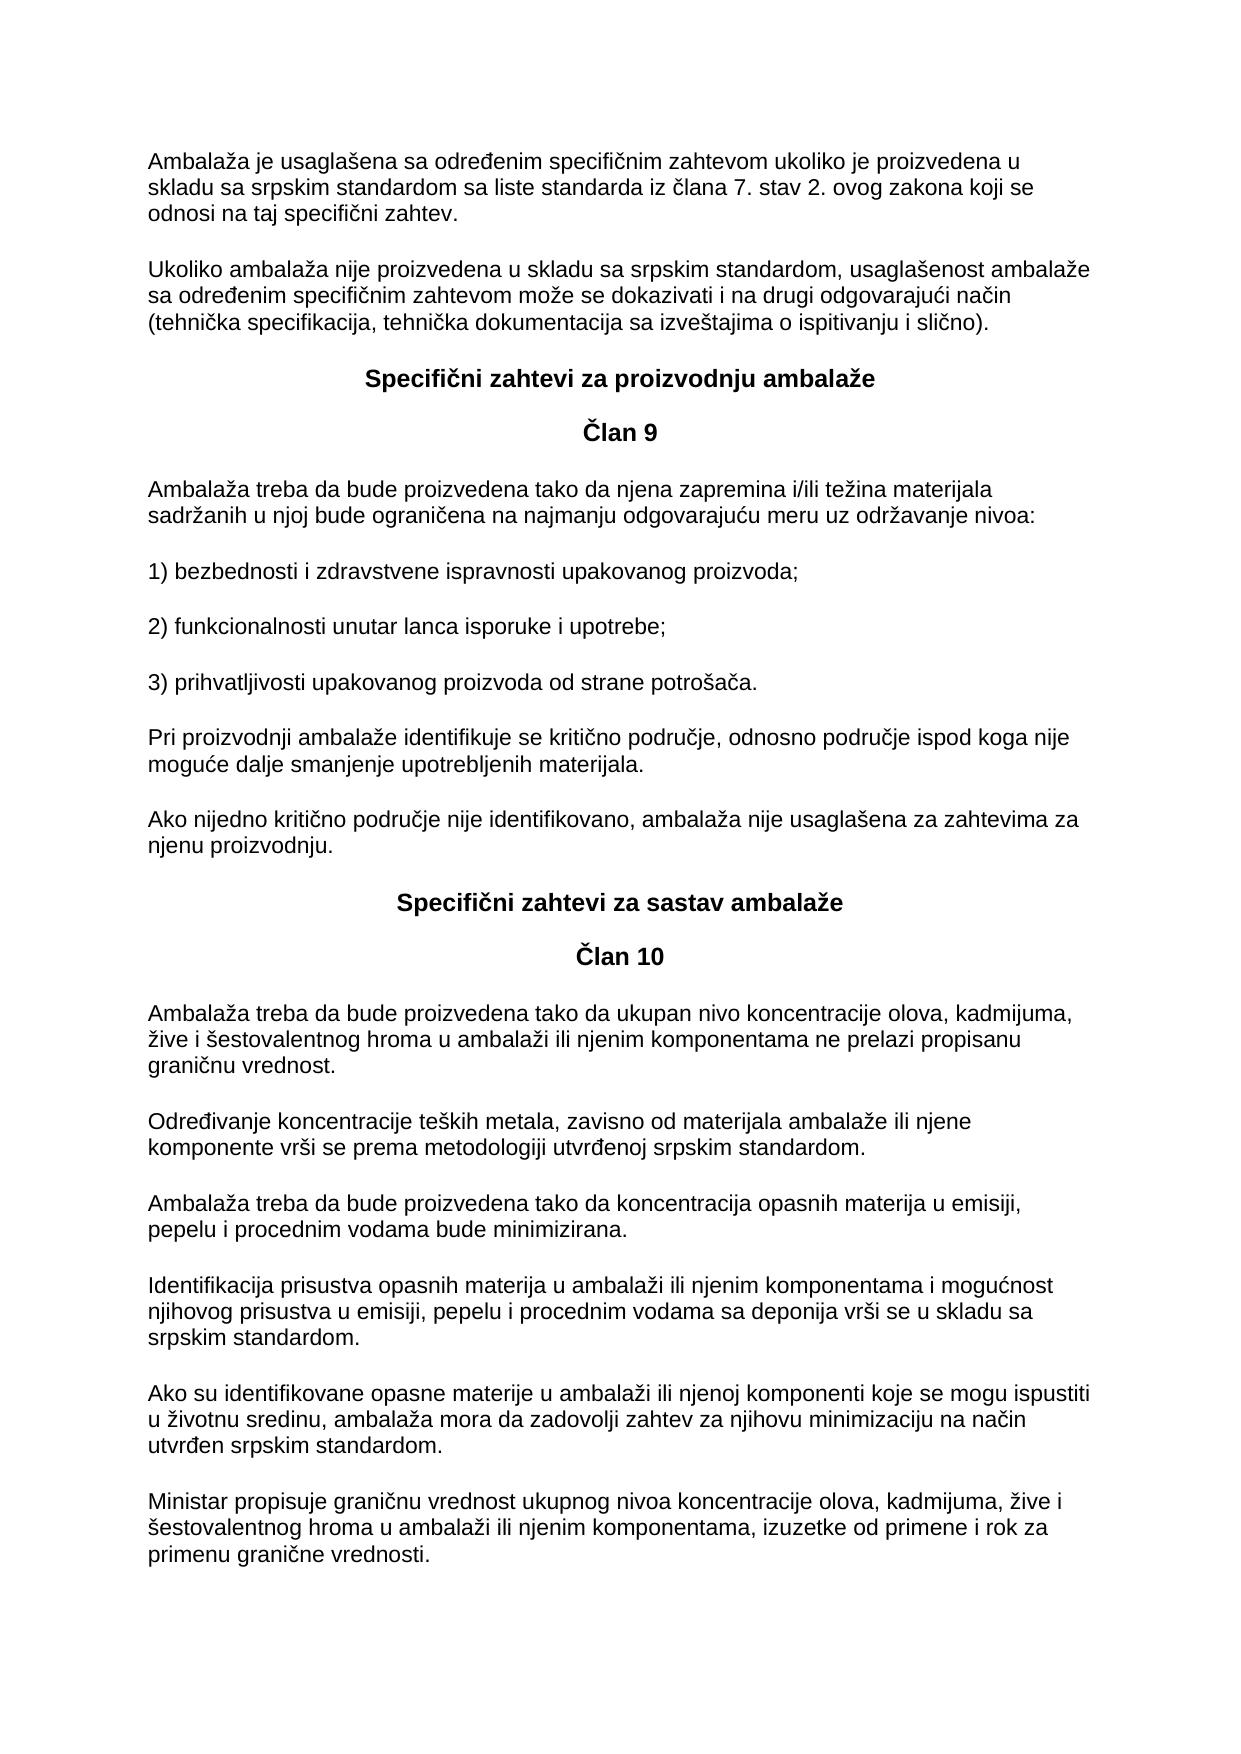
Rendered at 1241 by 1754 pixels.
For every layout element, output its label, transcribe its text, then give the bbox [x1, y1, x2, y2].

text Ako nijedno kritično područje nije identifikovano, ambalaža nije usaglašena za zahtevima za njenu proizvodnju. [148, 806, 1093, 859]
text Ambalaža je usaglašena sa određenim specifičnim zahtevom ukoliko je proizvedena u skladu sa srpskim standardom sa liste standarda iz člana 7. stav 2. ovog zakona koji se odnosi na taj specifični zahtev. [148, 148, 1093, 227]
text Pri proizvodnji ambalaže identifikuje se kritično područje, odnosno područje ispod koga nije moguće dalje smanjenje upotrebljenih materijala. [148, 724, 1093, 777]
text Ako su identifikovane opasne materije u ambalaži ili njenoj komponenti koje se mogu ispustiti u životnu sredinu, ambalaža mora da zadovolji zahtev za njihovu minimizaciju na način utvrđen srpskim standardom. [148, 1380, 1093, 1459]
text Član 10 [148, 942, 1093, 970]
text Identifikacija prisustva opasnih materija u ambalaži ili njenim komponentama i mogućnost njihovog prisustva u emisiji, pepelu i procednim vodama sa deponija vrši se u skladu sa srpskim standardom. [148, 1272, 1093, 1351]
text Ministar propisuje graničnu vrednost ukupnog nivoa koncentracije olova, kadmijuma, žive i šestovalentnog hroma u ambalaži ili njenim komponentama, izuzetke od primene i rok za primenu granične vrednosti. [148, 1488, 1093, 1567]
text Ambalaža treba da bude proizvedena tako da koncentracija opasnih materija u emisiji, pepelu i procednim vodama bude minimizirana. [148, 1190, 1093, 1242]
text 1) bezbednosti i zdravstvene ispravnosti upakovanog proizvoda; [148, 558, 1093, 584]
text 3) prihvatljivosti upakovanog proizvoda od strane potrošača. [148, 669, 1093, 695]
text Ambalaža treba da bude proizvedena tako da njena zapremina i/ili težina materijala sadržanih u njoj bude ograničena na najmanju odgovarajuću meru uz održavanje nivoa: [148, 476, 1093, 528]
text Specifični zahtevi za sastav ambalaže [148, 888, 1093, 917]
text Član 9 [148, 418, 1093, 447]
text Specifični zahtevi za proizvodnju ambalaže [148, 364, 1093, 393]
text 2) funkcionalnosti unutar lanca isporuke i upotrebe; [148, 613, 1093, 639]
text Određivanje koncentracije teških metala, zavisno od materijala ambalaže ili njene komponente vrši se prema metodologiji utvrđenoj srpskim standardom. [148, 1108, 1093, 1161]
text Ukoliko ambalaža nije proizvedena u skladu sa srpskim standardom, usaglašenost ambalaže sa određenim specifičnim zahtevom može se dokazivati i na drugi odgovarajući način (tehnička specifikacija, tehnička dokumentacija sa izveštajima o ispitivanju i slično). [148, 256, 1093, 335]
text Ambalaža treba da bude proizvedena tako da ukupan nivo koncentracije olova, kadmijuma, žive i šestovalentnog hroma u ambalaži ili njenim komponentama ne prelazi propisanu graničnu vrednost. [148, 999, 1093, 1079]
